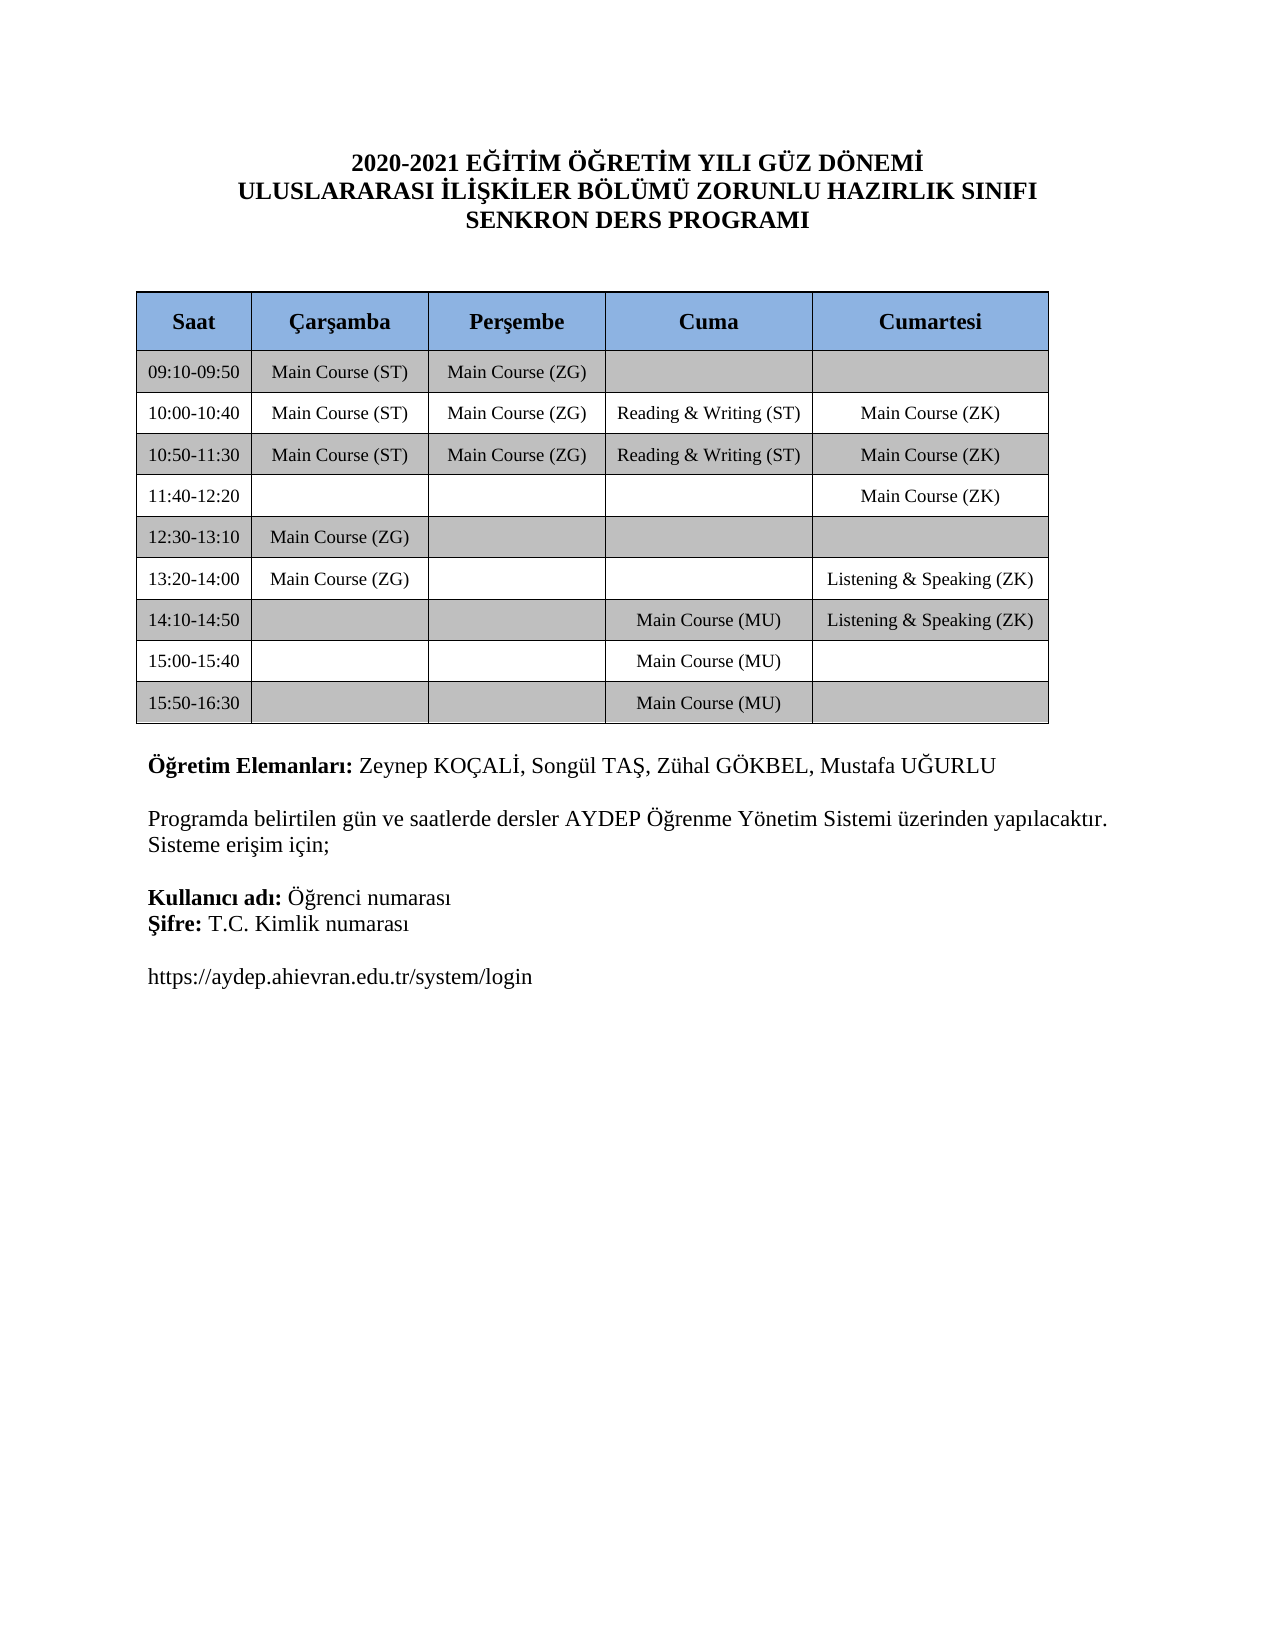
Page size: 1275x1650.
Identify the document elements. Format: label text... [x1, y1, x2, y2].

text SENKRON DERS PROGRAMI [148, 205, 1127, 234]
table_header Cuma [606, 293, 812, 350]
table_cell 12:30-13:10 [137, 517, 251, 557]
table_cell 10:00-10:40 [137, 393, 251, 433]
table_cell [606, 351, 812, 392]
table_cell Main Course (ST) [252, 434, 428, 474]
table_cell [813, 351, 1048, 392]
table_cell Listening & Speaking (ZK) [813, 558, 1048, 598]
text Kullanıcı adı: Öğrenci numarası [148, 884, 1127, 910]
table_cell 14:10-14:50 [137, 600, 251, 640]
text Öğretim Elemanları: Zeynep KOÇALİ, Songül TAŞ, Zühal GÖKBEL, Mustafa UĞURLU [148, 752, 1127, 779]
table_cell [429, 475, 605, 516]
table_cell [429, 558, 605, 598]
table_cell [252, 600, 428, 640]
table_cell 15:00-15:40 [137, 641, 251, 681]
table_cell 11:40-12:20 [137, 475, 251, 516]
table_cell 10:50-11:30 [137, 434, 251, 474]
table_cell Listening & Speaking (ZK) [813, 600, 1048, 640]
table_cell 09:10-09:50 [137, 351, 251, 392]
table_cell [252, 682, 428, 722]
table_cell [606, 517, 812, 557]
table_cell Main Course (MU) [606, 682, 812, 722]
table_cell [429, 641, 605, 681]
table_cell Main Course (ZG) [252, 517, 428, 557]
text https://aydep.ahievran.edu.tr/system/login [148, 963, 1127, 989]
table_header Saat [137, 293, 251, 350]
table_cell [252, 475, 428, 516]
table_cell [252, 641, 428, 681]
table_header Çarşamba [252, 293, 428, 350]
text Programda belirtilen gün ve saatlerde dersler AYDEP Öğrenme Yönetim Sistemi üzerinden yapılacaktır. Sisteme erişim için; [148, 805, 1127, 858]
table_cell Main Course (MU) [606, 600, 812, 640]
table_cell Main Course (ZG) [429, 434, 605, 474]
text 2020-2021 EĞİTİM ÖĞRETİM YILI GÜZ DÖNEMİ [148, 148, 1127, 176]
table_cell 15:50-16:30 [137, 682, 251, 722]
table_cell Main Course (ZG) [429, 393, 605, 433]
table_cell Main Course (ZK) [813, 434, 1048, 474]
text Şifre: T.C. Kimlik numarası [148, 910, 1127, 937]
table_cell [813, 641, 1048, 681]
table_cell [606, 558, 812, 598]
table_cell Reading & Writing (ST) [606, 393, 812, 433]
table_cell Main Course (MU) [606, 641, 812, 681]
table_header Perşembe [429, 293, 605, 350]
table_header Cumartesi [813, 293, 1048, 350]
table_cell [429, 600, 605, 640]
table_cell Main Course (ZG) [252, 558, 428, 598]
table_cell 13:20-14:00 [137, 558, 251, 598]
table_cell Main Course (ZG) [429, 351, 605, 392]
table_cell Main Course (ST) [252, 351, 428, 392]
table_cell Main Course (ST) [252, 393, 428, 433]
table_cell Reading & Writing (ST) [606, 434, 812, 474]
text ULUSLARARASI İLİŞKİLER BÖLÜMÜ ZORUNLU HAZIRLIK SINIFI [148, 176, 1127, 205]
table_cell [429, 682, 605, 722]
table_cell [813, 682, 1048, 722]
table_cell Main Course (ZK) [813, 393, 1048, 433]
table_cell [429, 517, 605, 557]
table_cell [606, 475, 812, 516]
table_cell [813, 517, 1048, 557]
table_cell Main Course (ZK) [813, 475, 1048, 516]
